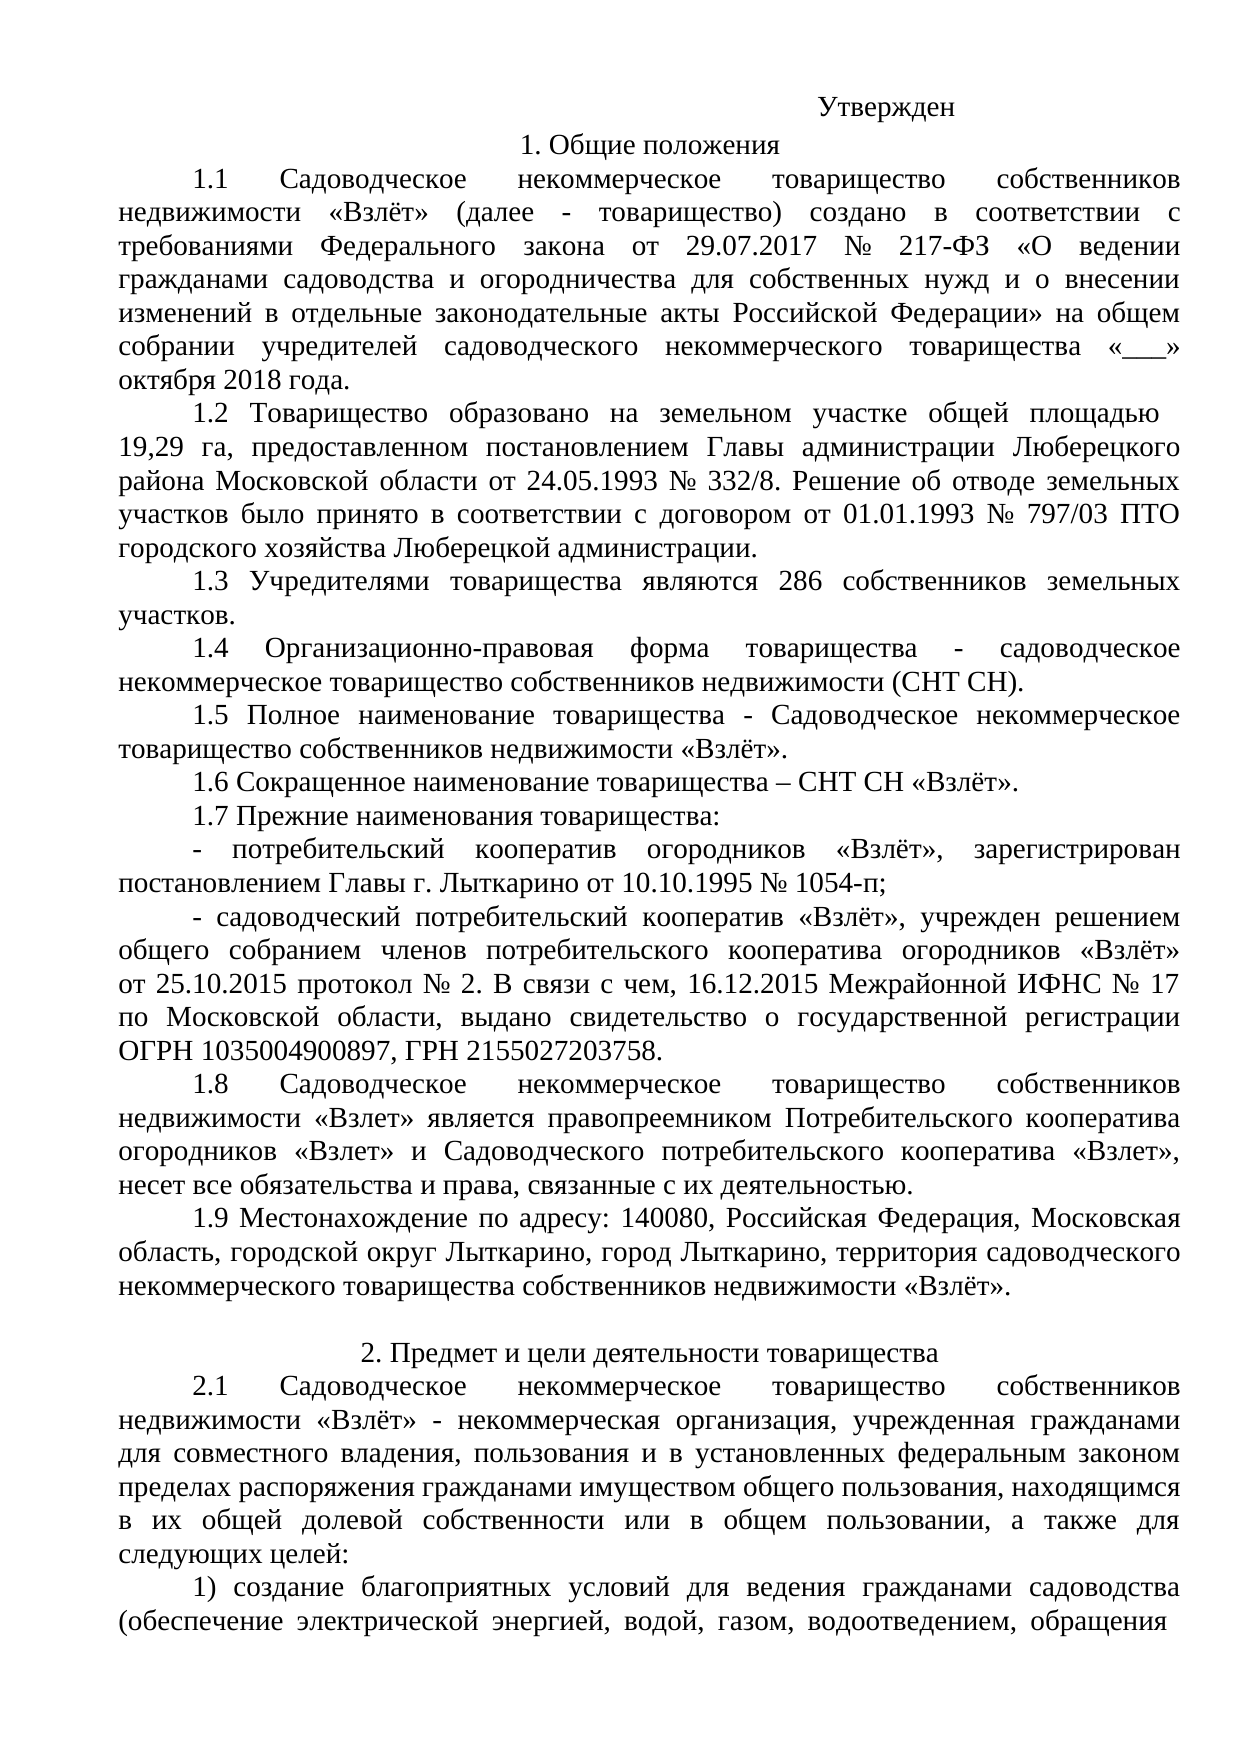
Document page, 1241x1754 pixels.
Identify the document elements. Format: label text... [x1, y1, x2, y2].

text 1.5 Полное наименование товарищества - Садоводческое некоммерческое товарищество собственников недвижимости «Взлёт». [118, 697, 1181, 764]
text 2.1 Садоводческое некоммерческое товарищество собственников недвижимости «Взлёт» - некоммерческая организация, учрежденная гражданами для совместного владения, пользования и в установленных федеральным законом пределах распоряжения гражданами имуществом общего пользования, находящимся в их общей долевой собственности или в общем пользовании, а также для следующих целей: [118, 1368, 1181, 1569]
text 1.1 Садоводческое некоммерческое товарищество собственников недвижимости «Взлёт» (далее - товарищество) создано в соответствии с требованиями Федерального закона от 29.07.2017 № 217-ФЗ «О ведении гражданами садоводства и огородничества для собственных нужд и о внесении изменений в отдельные законодательные акты Российской Федерации» на общем собрании учредителей садоводческого некоммерческого товарищества «___» октября 2018 года. [118, 161, 1181, 396]
text 1.8 Садоводческое некоммерческое товарищество собственников недвижимости «Взлет» является правопреемником Потребительского кооператива огородников «Взлет» и Садоводческого потребительского кооператива «Взлет», несет все обязательства и права, связанные с их деятельностью. [118, 1066, 1181, 1201]
text 1.3 Учредителями товарищества являются 286 собственников земельных участков. [118, 563, 1181, 630]
text 1.6 Сокращенное наименование товарищества – СНТ СН «Взлёт». [118, 764, 1181, 798]
text 1.7 Прежние наименования товарищества: [118, 798, 1181, 832]
text 1.2 Товарищество образовано на земельном участке общей площадью 19,29 га, предоставленном постановлением Главы администрации Люберецкого района Московской области от 24.05.1993 № 332/8. Решение об отводе земельных участков было принято в соответствии с договором от 01.01.1993 № 797/03 ПТО городского хозяйства Люберецкой администрации. [118, 396, 1181, 563]
text 1.9 Местонахождение по адресу: 140080, Российская Федерация, Московская область, городской округ Лыткарино, город Лыткарино, территория садоводческого некоммерческого товарищества собственников недвижимости «Взлёт». [118, 1201, 1181, 1301]
text Утвержден [591, 89, 1181, 122]
text - потребительский кооператив огородников «Взлёт», зарегистрирован постановлением Главы г. Лыткарино от 10.10.1995 № 1054-п; [118, 832, 1181, 899]
text 1.4 Организационно-правовая форма товарищества - садоводческое некоммерческое товарищество собственников недвижимости (СНТ СН). [118, 630, 1181, 697]
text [118, 1569, 1181, 1637]
text - садоводческий потребительский кооператив «Взлёт», учрежден решением общего собранием членов потребительского кооператива огородников «Взлёт» от 25.10.2015 протокол № 2. В связи с чем, 16.12.2015 Межрайонной ИФНС № 17 по Московской области, выдано свидетельство о государственной регистрации ОГРН 1035004900897, ГРН 2155027203758. [118, 899, 1181, 1066]
text 2. Предмет и цели деятельности товарищества [118, 1335, 1181, 1368]
text 1. Общие положения [118, 127, 1181, 161]
